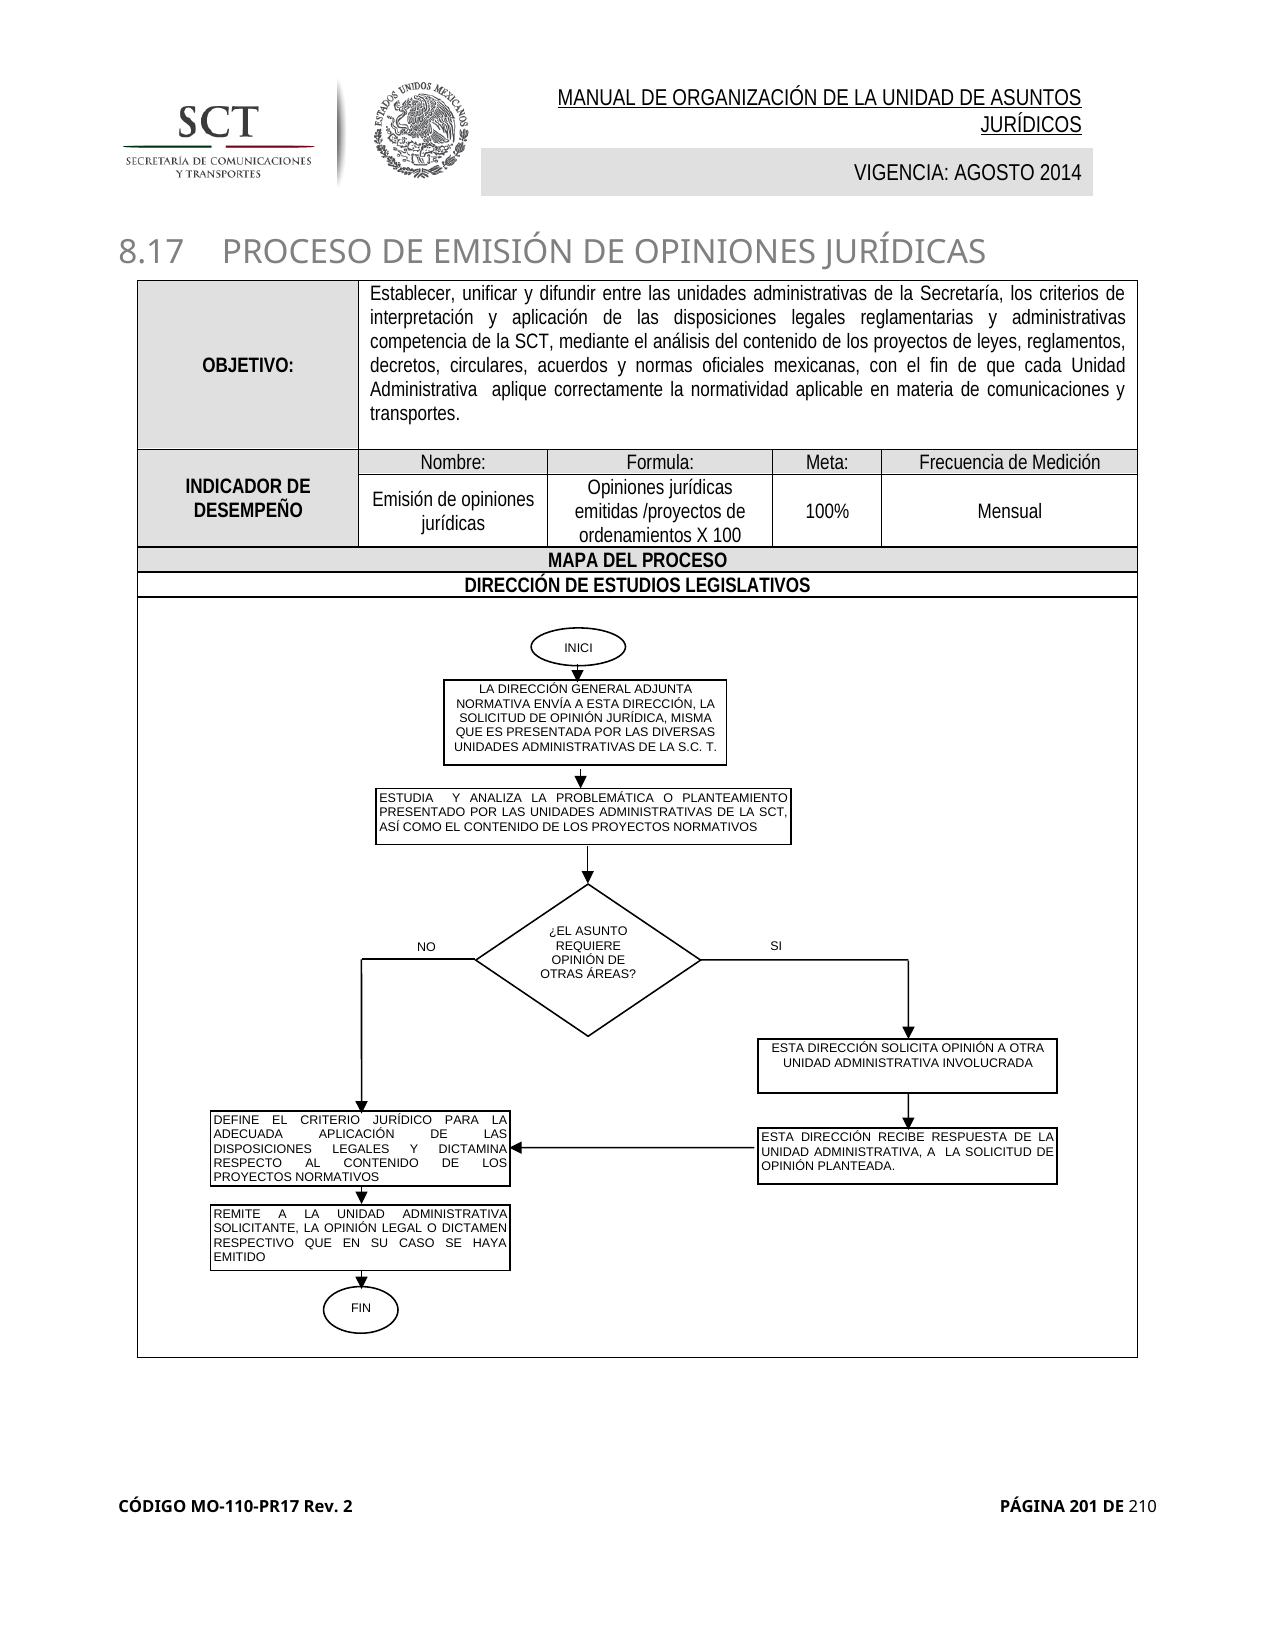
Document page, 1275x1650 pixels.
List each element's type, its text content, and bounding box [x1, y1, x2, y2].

picture [118, 73, 470, 195]
table_cell Emisión de opiniones jurídicas [359, 475, 547, 546]
table_cell Meta: [773, 450, 881, 473]
table_cell MAPA DEL PROCESO [138, 548, 1137, 571]
table_cell Opiniones jurídicas emitidas /proyectos de ordenamientos X 100 [548, 475, 772, 546]
table_cell Frecuencia de Medición [882, 450, 1137, 473]
table_cell 100% [773, 475, 881, 546]
table_header Establecer, unificar y difundir entre las unidades administrativas de la Secretaría, los criterios de interpretación y aplicación de las disposiciones legales reglamentarias y administrativas competencia de la SCT, mediante el análisis del contenido de los proyectos de leyes, reglamentos, decretos, circulares, acuerdos y normas oficiales mexicanas, con el fin de que cada Unidad Administrativa aplique correctamente la normatividad aplicable en materia de comunicaciones y transportes. [359, 281, 1137, 448]
table_cell Mensual [882, 475, 1137, 546]
table_cell [138, 598, 1137, 1357]
table_cell DIRECCIÓN DE ESTUDIOS LEGISLATIVOS [138, 573, 1137, 596]
table_header OBJETIVO: [138, 281, 358, 448]
table_cell Formula: [548, 450, 772, 473]
table_cell Nombre: [359, 450, 547, 473]
table_cell INDICADOR DE DESEMPEÑO [138, 450, 358, 546]
subtitle 8.17 PROCESO DE EMISIÓN DE OPINIONES JURÍDICAS [118, 228, 1157, 273]
